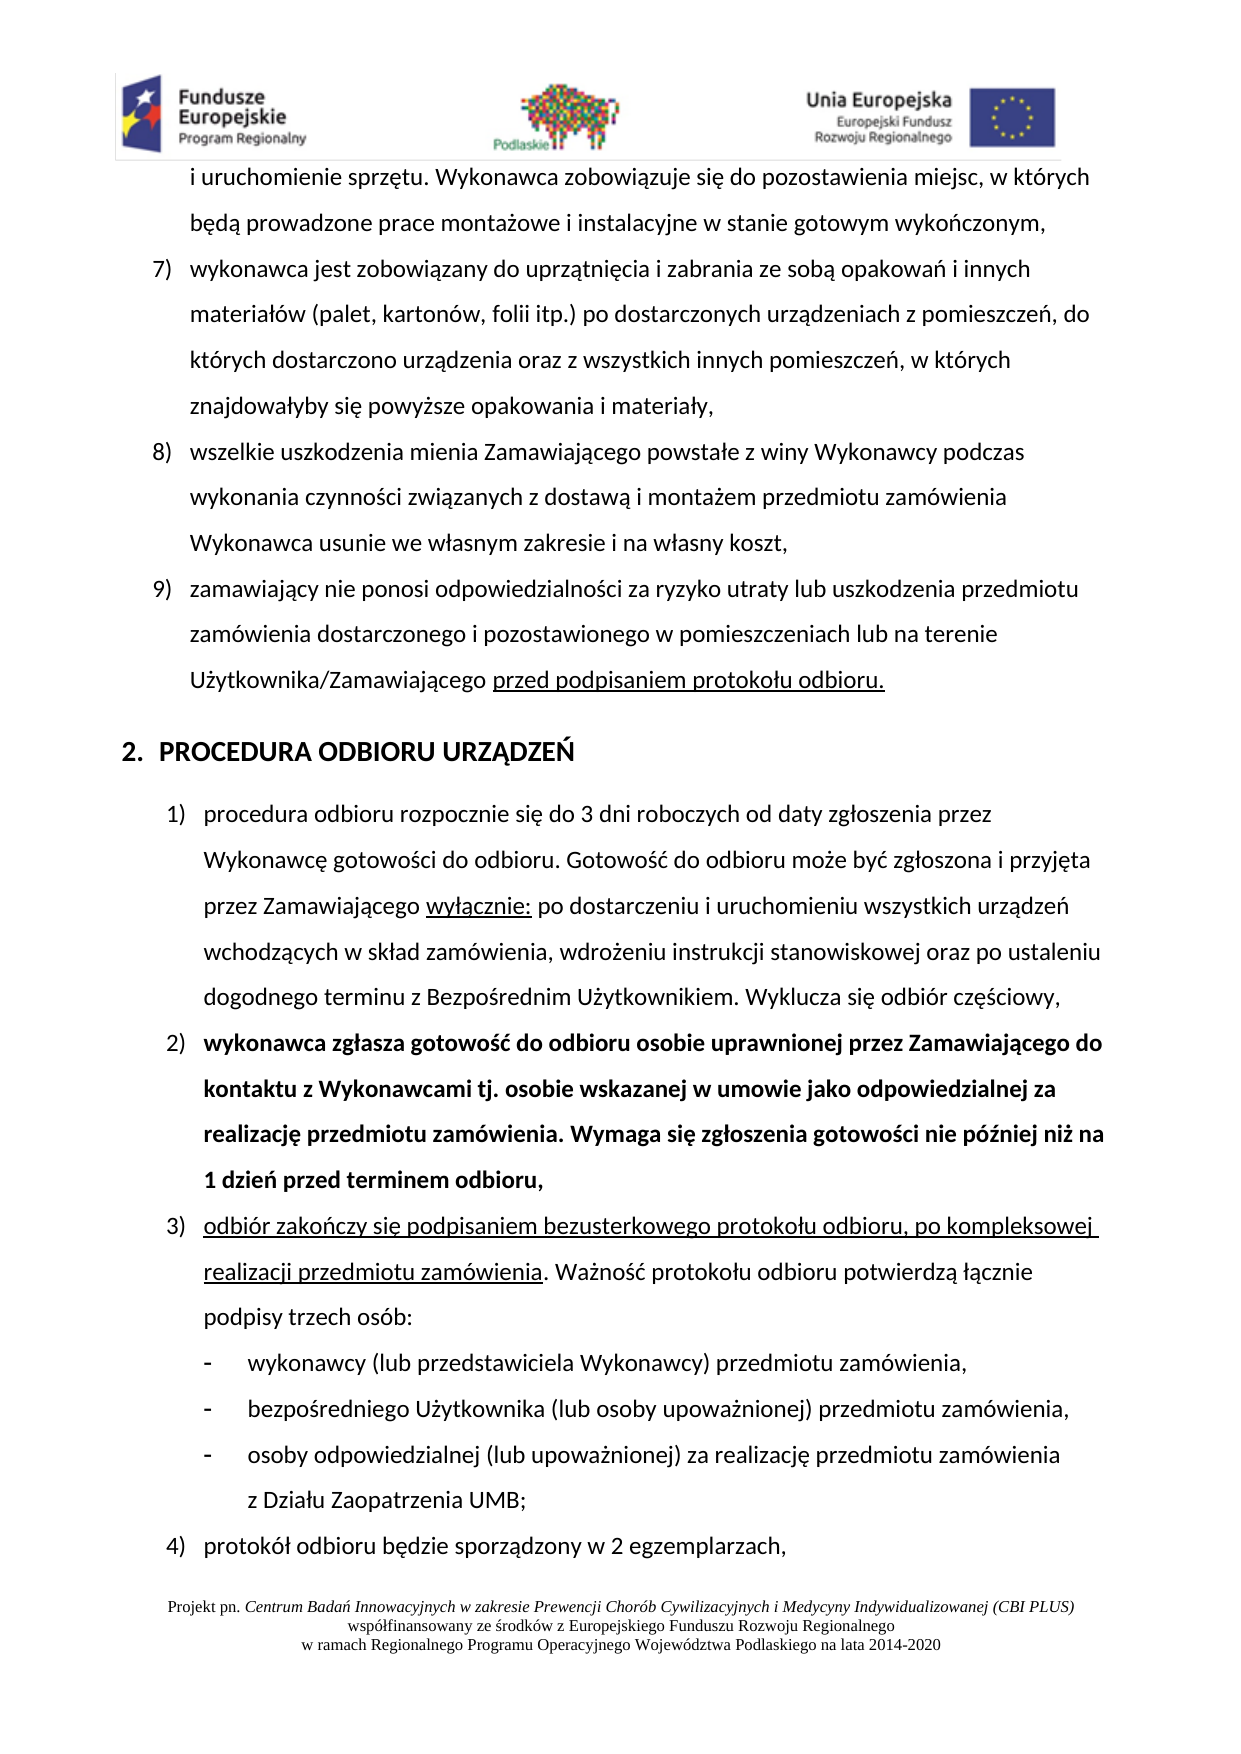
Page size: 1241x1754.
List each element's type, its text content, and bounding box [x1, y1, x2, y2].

list protokół odbioru będzie sporządzony w 2 egzemplarzach, [166, 1530, 1117, 1561]
list procedura odbioru rozpocznie się do 3 dni roboczych od daty zgłoszenia przez Wykonawcę gotowości do odbioru. Gotowość do odbioru może być zgłoszona i przyjęta przez Zamawiającego wyłącznie: po dostarczeniu i uruchomieniu wszystkich urządzeń wchodzących w skład zamówienia, wdrożeniu instrukcji stanowiskowej oraz po ustaleniu dogodnego terminu z Bezpośrednim Użytkownikiem. Wyklucza się odbiór częściowy, [166, 798, 1117, 1012]
subtitle PROCEDURA ODBIORU URZĄDZEŃ [121, 733, 1091, 768]
list wykonawca zgłasza gotowość do odbioru osobie uprawnionej przez Zamawiającego do kontaktu z Wykonawcami tj. osobie wskazanej w umowie jako odpowiedzialnej za realizację przedmiotu zamówienia. Wymaga się zgłoszenia gotowości nie później niż na 1 dzień przed terminem odbioru, [166, 1027, 1117, 1195]
list osoby odpowiedzialnej (lub upoważnionej) za realizację przedmiotu zamówienia z Działu Zaopatrzenia UMB; [203, 1439, 1117, 1515]
list bezpośredniego Użytkownika (lub osoby upoważnionej) przedmiotu zamówienia, [203, 1393, 1117, 1423]
list wszelkie uszkodzenia mienia Zamawiającego powstałe z winy Wykonawcy podczas wykonania czynności związanych z dostawą i montażem przedmiotu zamówienia Wykonawca usunie we własnym zakresie i na własny koszt, [152, 436, 1128, 558]
list wykonawcy (lub przedstawiciela Wykonawcy) przedmiotu zamówienia, [203, 1347, 1117, 1378]
list zamawiający nie ponosi odpowiedzialności za ryzyko utraty lub uszkodzenia przedmiotu zamówienia dostarczonego i pozostawionego w pomieszczeniach lub na terenie Użytkownika/Zamawiającego przed podpisaniem protokołu odbioru. [152, 573, 1128, 695]
list odbiór zakończy się podpisaniem bezusterkowego protokołu odbioru, po kompleksowej realizacji przedmiotu zamówienia. Ważność protokołu odbioru potwierdzą łącznie podpisy trzech osób: [166, 1210, 1117, 1332]
list wykonawca jest zobowiązany do uprzątnięcia i zabrania ze sobą opakowań i innych materiałów (palet, kartonów, folii itp.) po dostarczonych urządzeniach z pomieszczeń, do których dostarczono urządzenia oraz z wszystkich innych pomieszczeń, w których znajdowałyby się powyższe opakowania i materiały, [152, 253, 1128, 420]
picture [114, 73, 1062, 162]
